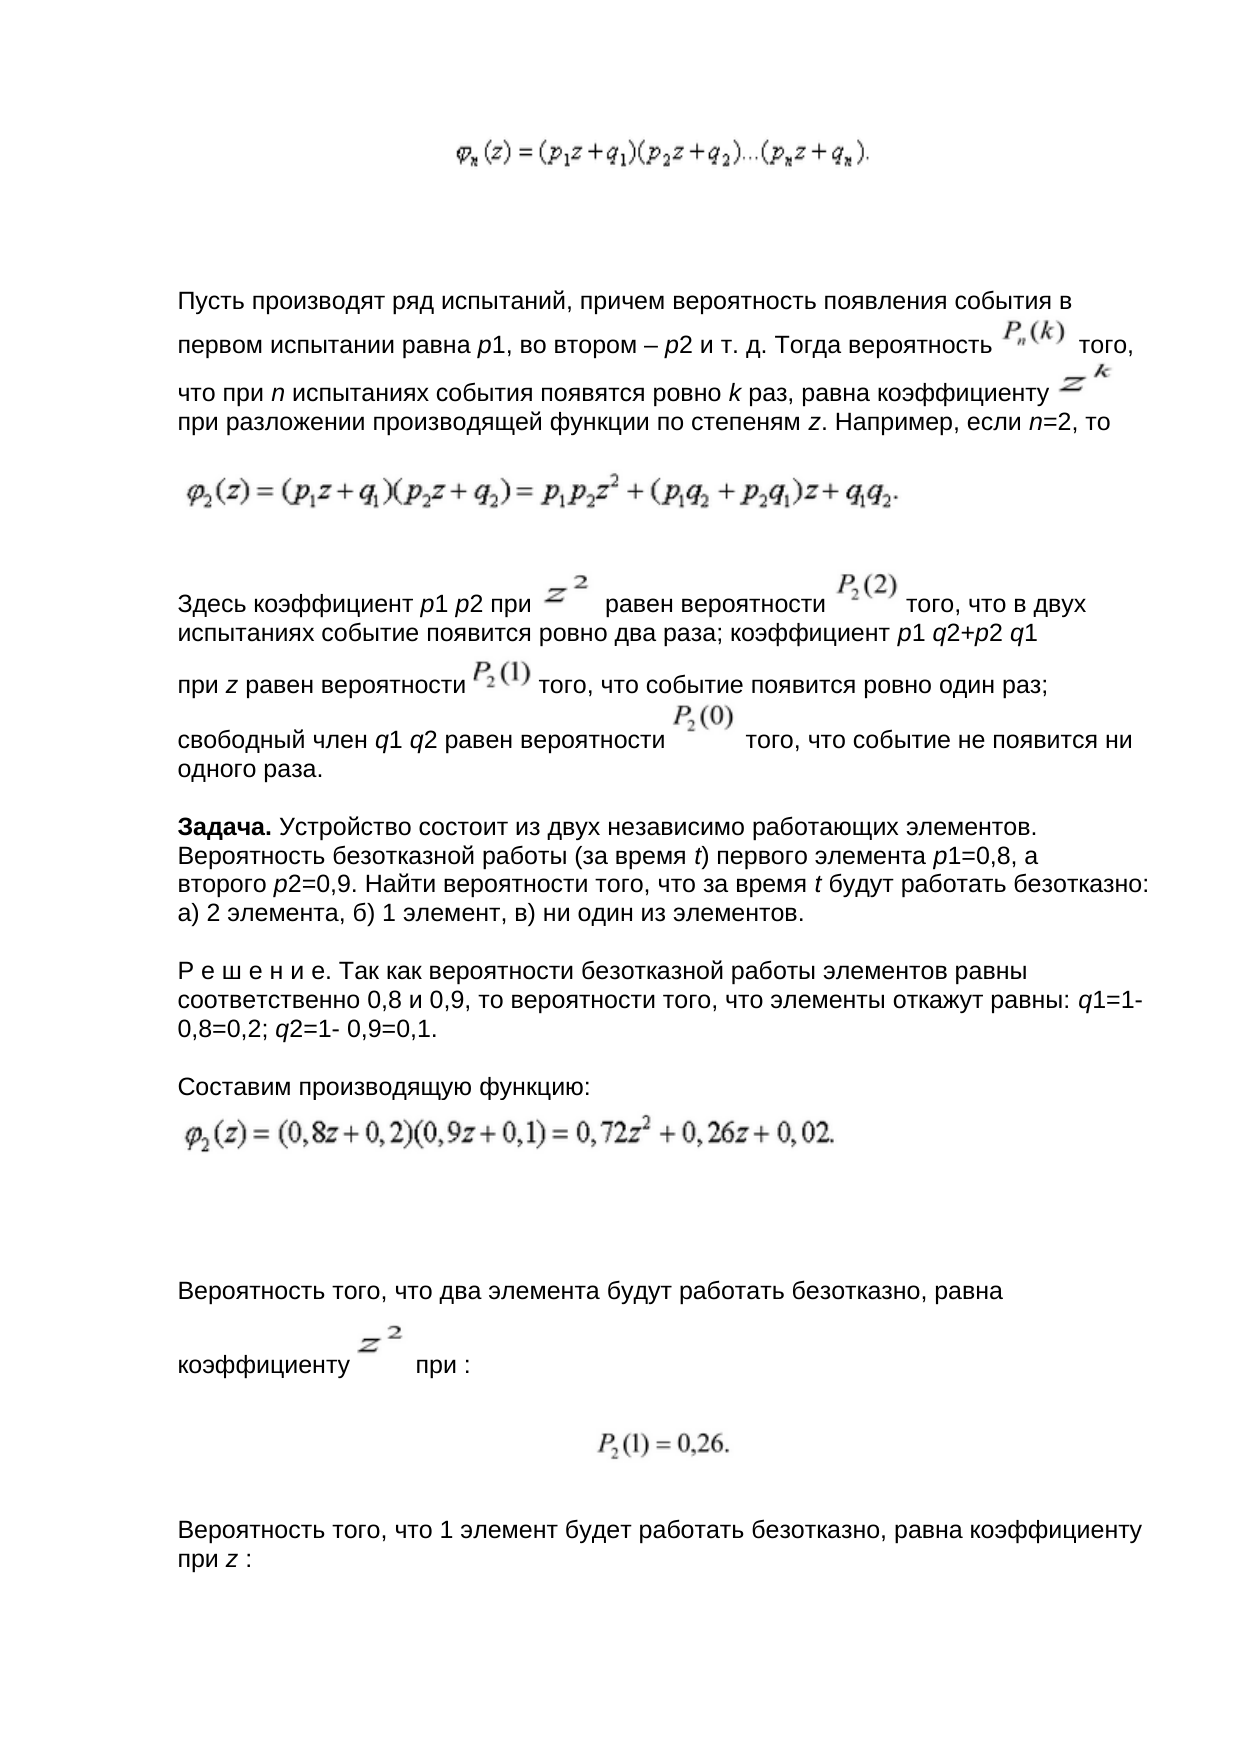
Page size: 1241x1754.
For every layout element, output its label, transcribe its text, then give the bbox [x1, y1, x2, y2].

picture [473, 646, 532, 694]
text Вероятность того, что 1 элемент будет работать безотказно, равна коэффициенту при z : [177, 1515, 1152, 1573]
picture [356, 1304, 409, 1374]
text Задача. Устройство состоит из двух независимо работающих элементов. Вероятность безотказной работы (за время t) первого элемента p1=0,8, а второго p2=0,9. Найти вероятности того, что за время t будут работать безотказно: а) 2 элемента, б) 1 элемент, в) ни один из элементов. [177, 812, 1152, 927]
picture [1000, 314, 1072, 354]
picture [177, 464, 917, 529]
picture [451, 118, 878, 187]
picture [672, 698, 739, 749]
picture [570, 1407, 759, 1486]
picture [538, 567, 598, 613]
text Пусть производят ряд испытаний, причем вероятность появления события в первом испытании равна p1, во втором – p2 и т. д. Тогда вероятность того, что при n испытаниях события появятся ровно k раз, равна коэффициенту при разложении производящей функции по степеням z. Например, если n=2, то [177, 286, 1152, 435]
text Р е ш е н и е. Так как вероятности безотказной работы элементов равны соответственно 0,8 и 0,9, то вероятности того, что элементы откажут равны: q1=1- 0,8=0,2; q2=1- 0,9=0,1. [177, 956, 1152, 1042]
picture [177, 1100, 859, 1172]
picture [833, 557, 899, 613]
text Вероятность того, что два элемента будут работать безотказно, равна коэффициенту при : [177, 1276, 1152, 1379]
text Здесь коэффициент p1 p2 при равен вероятности того, что в двух испытаниях событие появится ровно два раза; коэффициент p1 q2+p2 q1 при z равен вероятности того, что событие появится ровно один раз; свободный член q1 q2 равен вероятности того, что событие не появится ни одного раза. [177, 558, 1152, 783]
picture [1056, 359, 1115, 402]
